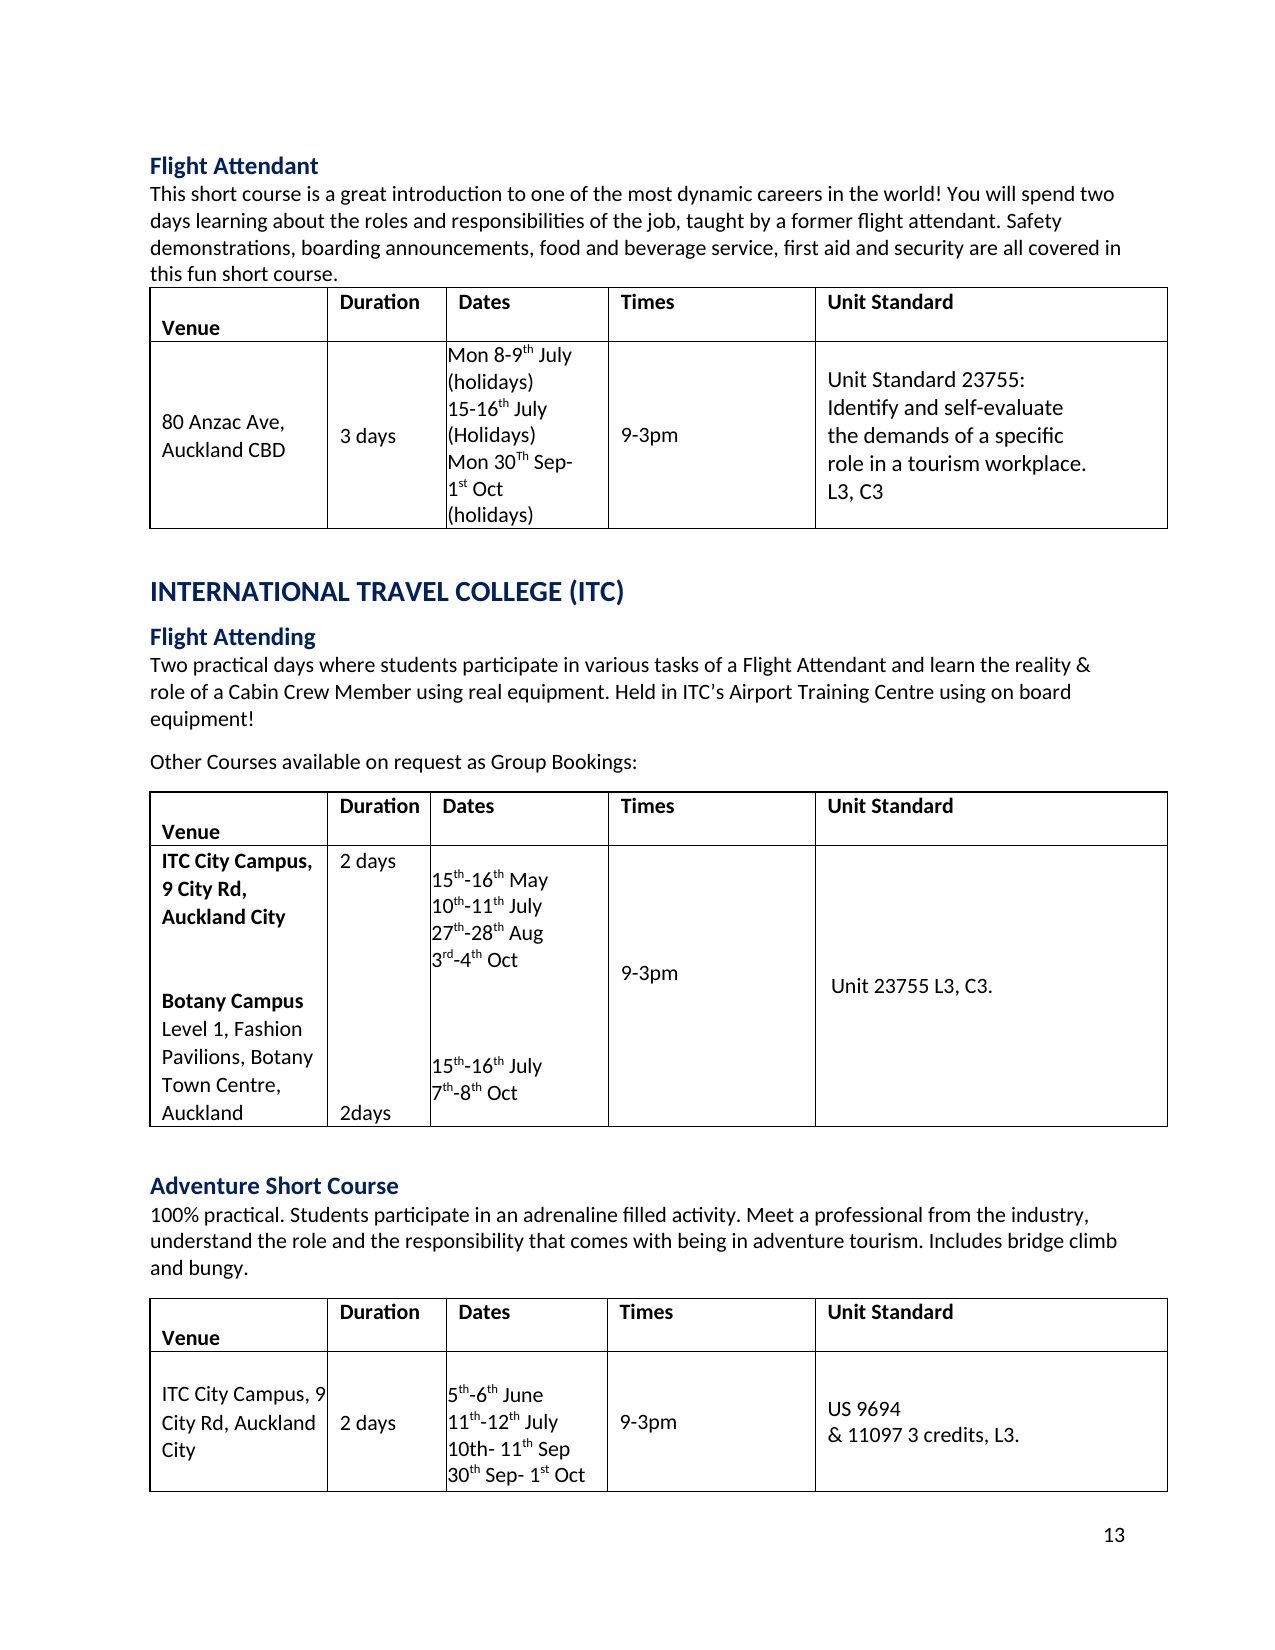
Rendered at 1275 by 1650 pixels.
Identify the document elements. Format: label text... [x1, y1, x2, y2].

table_cell ITC City Campus, 9 City Rd, Auckland City [151, 1352, 327, 1491]
subtitle Flight Attending [150, 621, 1125, 651]
subtitle Flight Attendant [150, 150, 1125, 181]
table_header Venue [151, 793, 327, 845]
table_cell Unit Standard 23755: Identify and self-evaluate the demands of a specific role in a tourism workplace. L3, C3 [816, 342, 1167, 528]
table_header Duration [328, 793, 430, 845]
table_header Duration [328, 1299, 446, 1351]
table_cell Mon 8-9th July (holidays) 15-16th July (Holidays) Mon 30Th Sep-1st Oct (holidays) [447, 342, 608, 528]
table_header Duration [328, 288, 446, 341]
subtitle Adventure Short Course [150, 1170, 1125, 1201]
table_cell 2 days [328, 1352, 446, 1491]
table_cell 80 Anzac Ave, Auckland CBD [151, 342, 327, 528]
table_header Venue [151, 1299, 327, 1351]
table_cell 2 days 2days [328, 846, 430, 1126]
table_header Venue [151, 288, 327, 341]
table_header Unit Standard [816, 793, 1167, 845]
table_header Unit Standard [816, 288, 1167, 341]
table_cell ITC City Campus, 9 City Rd, Auckland City Botany Campus Level 1, Fashion Pavilions, Botany Town Centre, Auckland [151, 846, 327, 1126]
text This short course is a great introduction to one of the most dynamic careers in the world! You will spend two days learning about the roles and responsibilities of the job, taught by a former flight attendant. Safety demonstrations, boarding announcements, food and beverage service, first aid and security are all covered in this fun short course. [150, 181, 1125, 287]
table_header Unit Standard [816, 1299, 1167, 1351]
table_cell 9-3pm [608, 1352, 815, 1491]
text Two practical days where students participate in various tasks of a Flight Attendant and learn the reality & role of a Cabin Crew Member using real equipment. Held in ITC’s Airport Training Centre using on board equipment! [150, 651, 1125, 731]
table_header Dates [447, 1299, 607, 1351]
table_cell 15th-16th May 10th-11th July 27th-28th Aug 3rd-4th Oct 15th-16th July 7th-8th Oct [431, 846, 608, 1126]
table_header Times [609, 793, 815, 845]
table_cell 3 days [328, 342, 446, 528]
table_header Dates [431, 793, 608, 845]
table_header Times [608, 1299, 815, 1351]
table_cell 9-3pm [609, 846, 815, 1126]
text 100% practical. Students participate in an adrenaline filled activity. Meet a professional from the industry, understand the role and the responsibility that comes with being in adventure tourism. Includes bridge climb and bungy. [150, 1201, 1125, 1281]
subtitle INTERNATIONAL TRAVEL COLLEGE (ITC) [150, 573, 1125, 608]
table_cell 5th-6th June 11th-12th July 10th- 11th Sep 30th Sep- 1st Oct [447, 1352, 607, 1491]
table_cell 9-3pm [609, 342, 815, 528]
table_header Dates [447, 288, 608, 341]
text Other Courses available on request as Group Bookings: [150, 748, 1125, 775]
table_cell US 9694 & 11097 3 credits, L3. [816, 1352, 1167, 1491]
table_cell Unit 23755 L3, C3. [816, 846, 1167, 1126]
table_header Times [609, 288, 815, 341]
